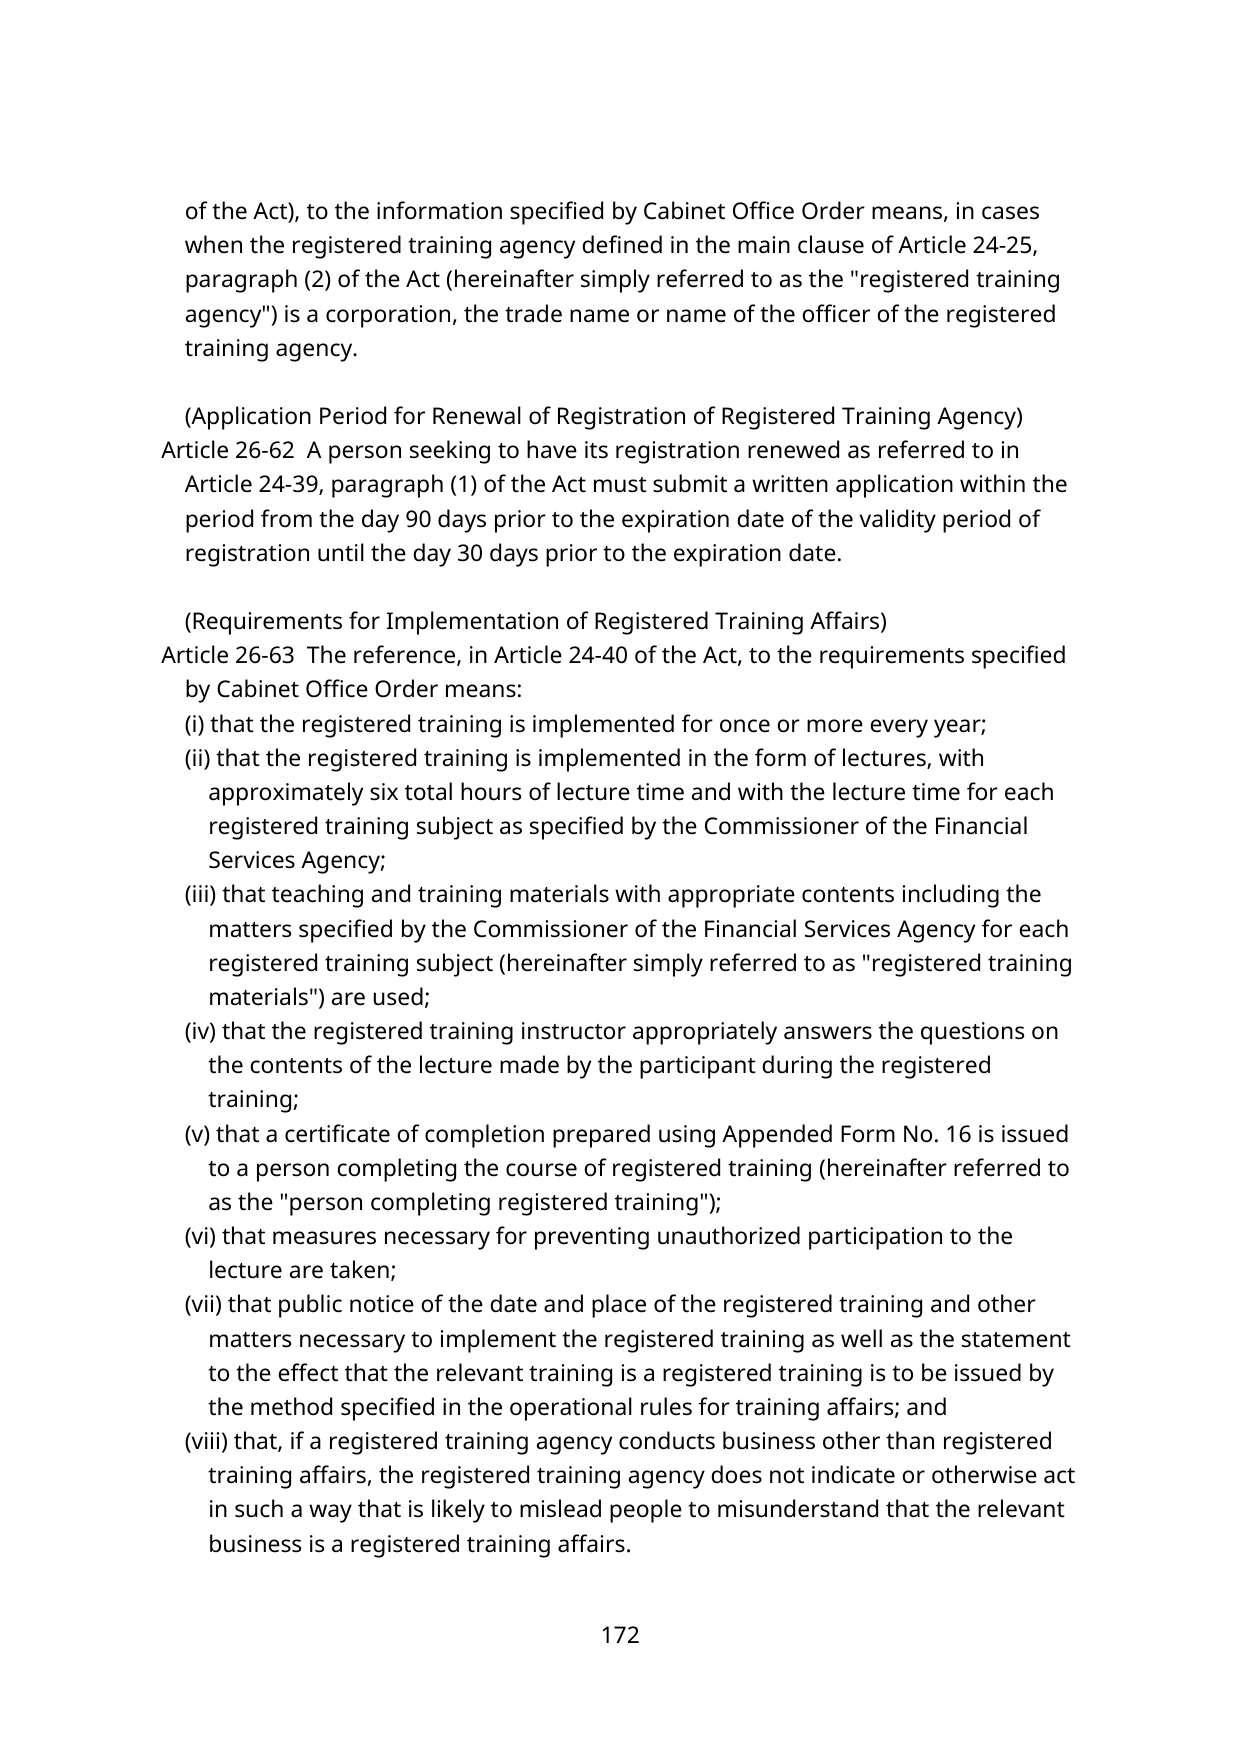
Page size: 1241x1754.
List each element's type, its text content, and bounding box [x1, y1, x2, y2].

text Article 26-62 A person seeking to have its registration renewed as referred to in Article 24-39, paragraph (1) of the Act must submit a written application within the period from the day 90 days prior to the expiration date of the validity period of registration until the day 30 days prior to the expiration date. [161, 433, 1079, 569]
text (viii) that, if a registered training agency conducts business other than registered training affairs, the registered training agency does not indicate or otherwise act in such a way that is likely to mislead people to misunderstand that the relevant business is a registered training affairs. [184, 1424, 1079, 1560]
text (iv) that the registered training instructor appropriately answers the questions on the contents of the lecture made by the participant during the registered training; [184, 1014, 1079, 1116]
text (Requirements for Implementation of Registered Training Affairs) [184, 604, 1079, 638]
text (v) that a certificate of completion prepared using Appended Form No. 16 is issued to a person completing the course of registered training (hereinafter referred to as the "person completing registered training"); [184, 1116, 1079, 1219]
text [161, 194, 1079, 364]
text Article 26-63 The reference, in Article 24-40 of the Act, to the requirements specified by Cabinet Office Order means: [161, 638, 1079, 706]
text (ii) that the registered training is implemented in the form of lectures, with approximately six total hours of lecture time and with the lecture time for each registered training subject as specified by the Commissioner of the Financial Services Agency; [184, 740, 1079, 877]
text (vii) that public notice of the date and place of the registered training and other matters necessary to implement the registered training as well as the statement to the effect that the relevant training is a registered training is to be issued by the method specified in the operational rules for training affairs; and [184, 1287, 1079, 1424]
text (Application Period for Renewal of Registration of Registered Training Agency) [184, 399, 1079, 433]
text (iii) that teaching and training materials with appropriate contents including the matters specified by the Commissioner of the Financial Services Agency for each registered training subject (hereinafter simply referred to as "registered training materials") are used; [184, 877, 1079, 1014]
text (vi) that measures necessary for preventing unauthorized participation to the lecture are taken; [184, 1219, 1079, 1287]
text (i) that the registered training is implemented for once or more every year; [184, 706, 1079, 740]
